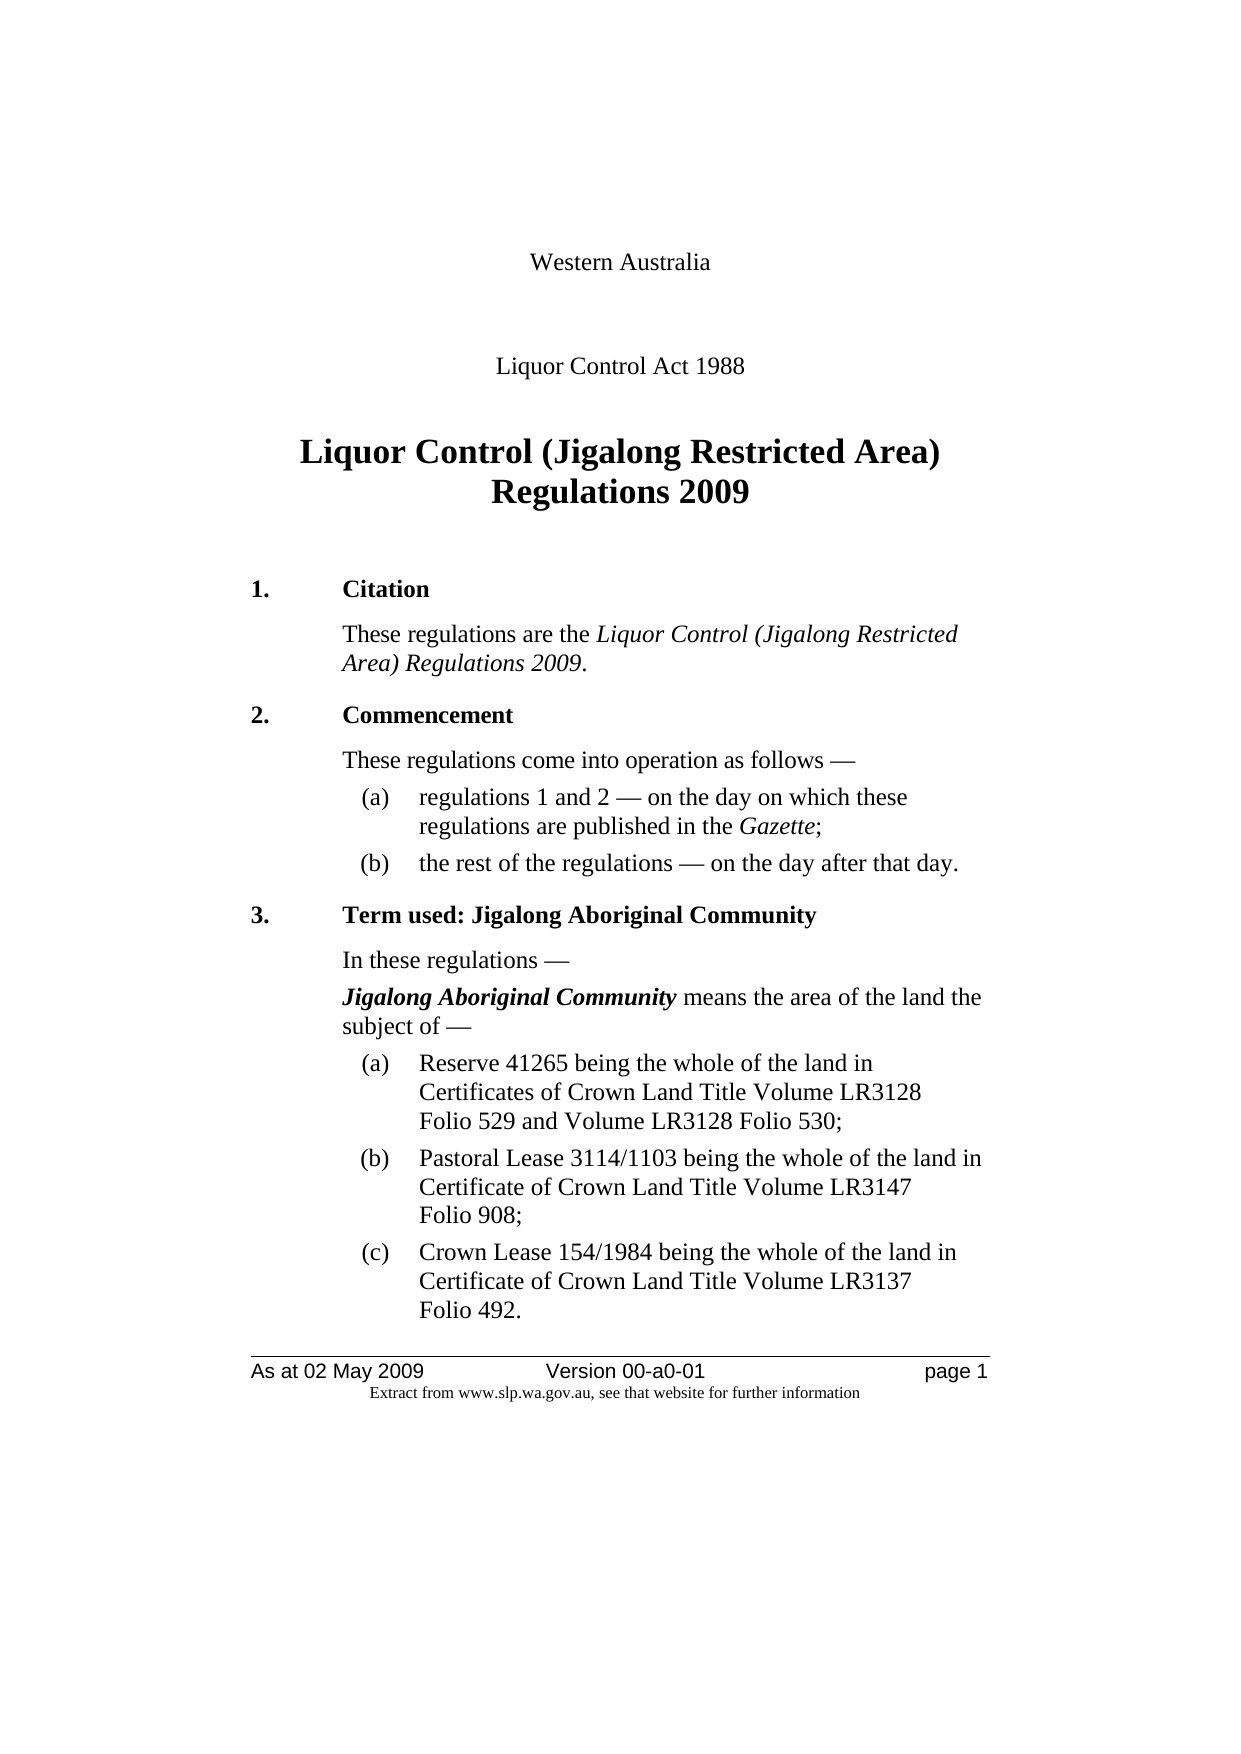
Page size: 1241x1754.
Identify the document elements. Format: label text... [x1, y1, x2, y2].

text (b) Pastoral Lease 3114/1103 being the whole of the land in Certificate of Crown Land Title Volume LR3147 Folio 908; [251, 1143, 990, 1229]
text (c) Crown Lease 154/1984 being the whole of the land in Certificate of Crown Land Title Volume LR3137 Folio 492. [251, 1237, 990, 1324]
text Jigalong Aboriginal Community means the area of the land the subject of — [251, 982, 990, 1040]
text (a) regulations 1 and 2 — on the day on which these regulations are published in the Gazette; [251, 782, 990, 840]
text These regulations come into operation as follows — [251, 745, 990, 774]
subtitle 2. Commencement [251, 700, 990, 729]
subtitle 1. Citation [251, 574, 990, 603]
subtitle 3. Term used: Jigalong Aboriginal Community [251, 900, 990, 929]
text In these regulations — [251, 945, 990, 974]
text (a) Reserve 41265 being the whole of the land in Certificates of Crown Land Title Volume LR3128 Folio 529 and Volume LR3128 Folio 530; [251, 1048, 990, 1134]
text (b) the rest of the regulations — on the day after that day. [251, 848, 990, 877]
text Liquor Control (Jigalong Restricted Area) Regulations 2009 [251, 430, 990, 512]
text Liquor Control Act 1988 [251, 351, 990, 380]
text These regulations are the Liquor Control (Jigalong Restricted Area) Regulations 2009. [251, 619, 990, 677]
text Western Australia [251, 247, 990, 276]
